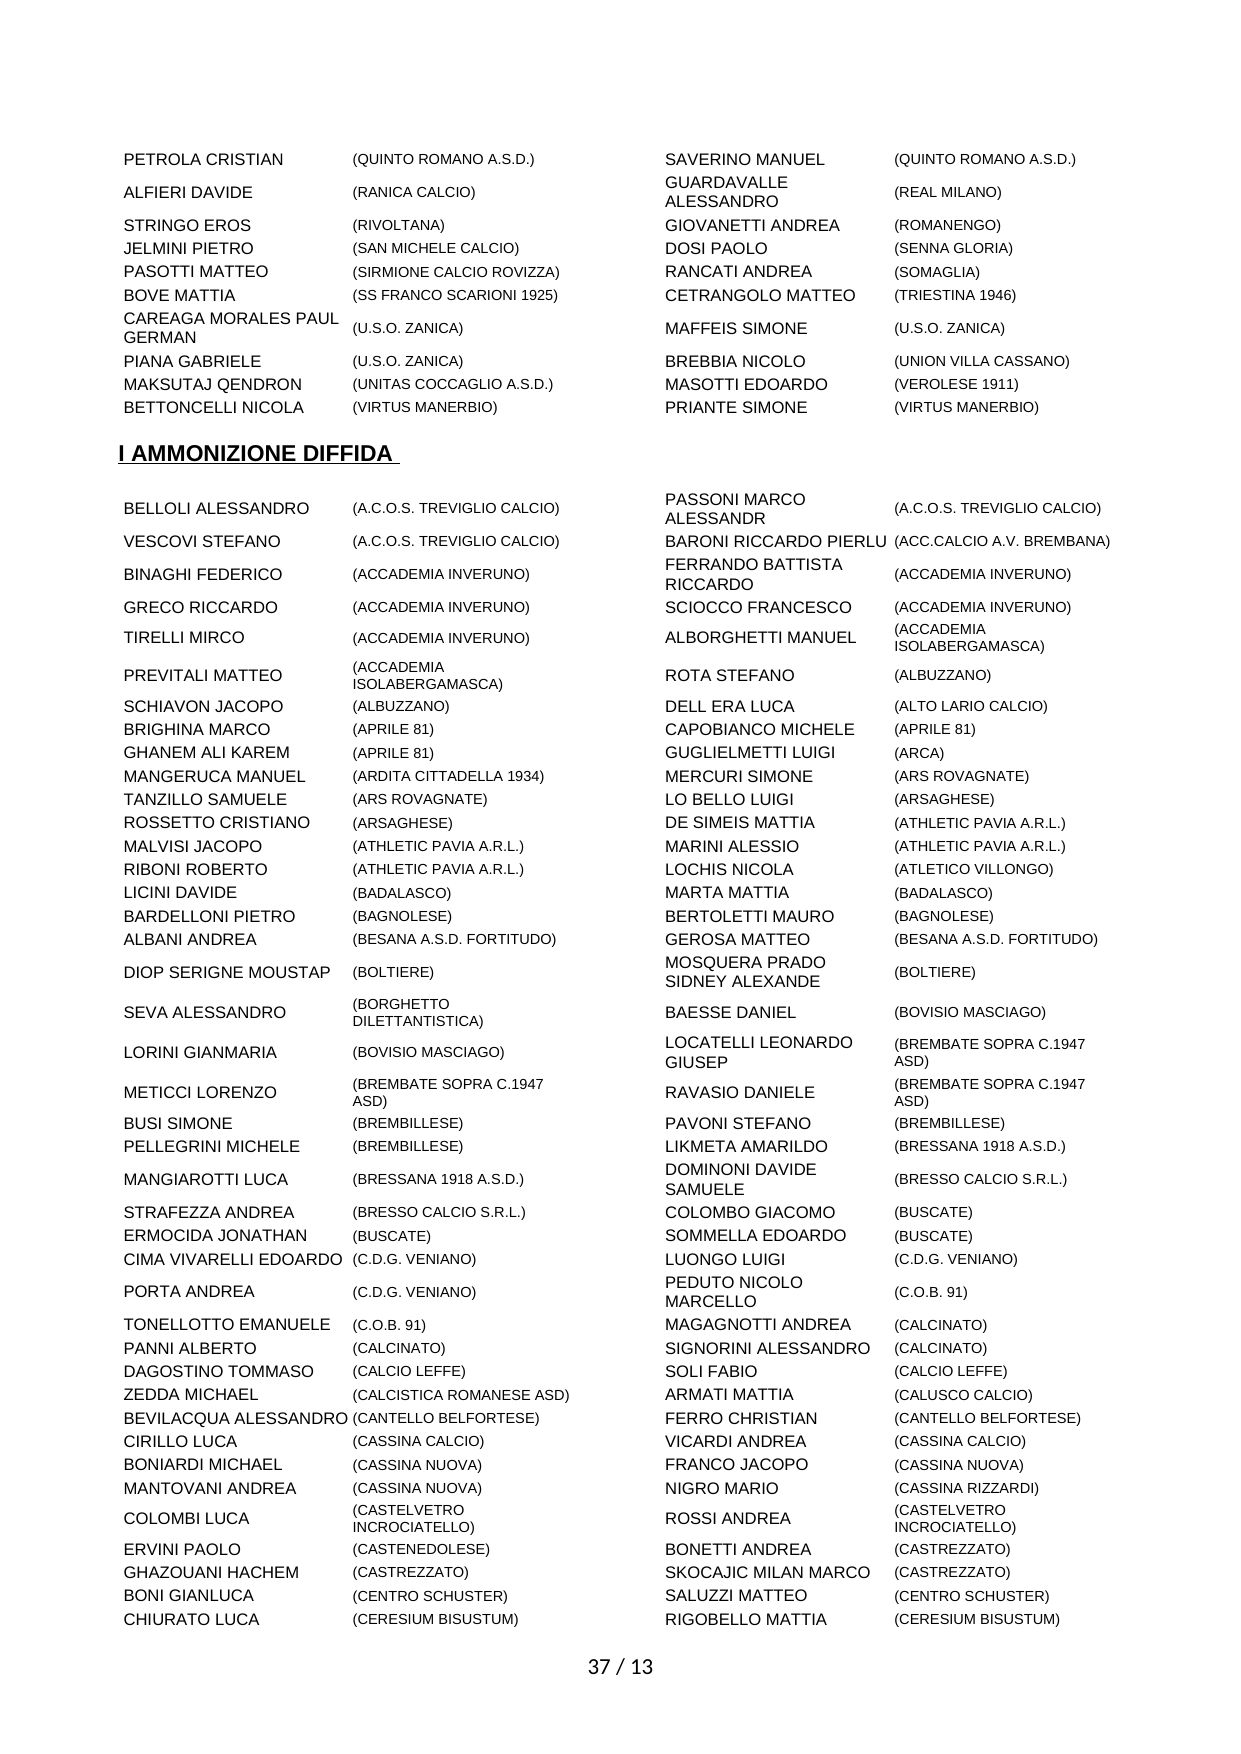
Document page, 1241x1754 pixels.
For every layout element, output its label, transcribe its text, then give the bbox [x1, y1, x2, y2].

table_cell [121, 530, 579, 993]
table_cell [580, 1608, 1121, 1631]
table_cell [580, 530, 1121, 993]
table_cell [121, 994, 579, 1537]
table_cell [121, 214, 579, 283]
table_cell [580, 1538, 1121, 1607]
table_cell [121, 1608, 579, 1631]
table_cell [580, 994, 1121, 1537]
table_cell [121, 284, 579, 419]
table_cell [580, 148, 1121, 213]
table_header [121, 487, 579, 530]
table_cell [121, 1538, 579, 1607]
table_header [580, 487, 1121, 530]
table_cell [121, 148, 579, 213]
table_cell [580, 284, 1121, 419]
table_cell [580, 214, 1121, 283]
text I AMMONIZIONE DIFFIDA [118, 440, 1122, 466]
